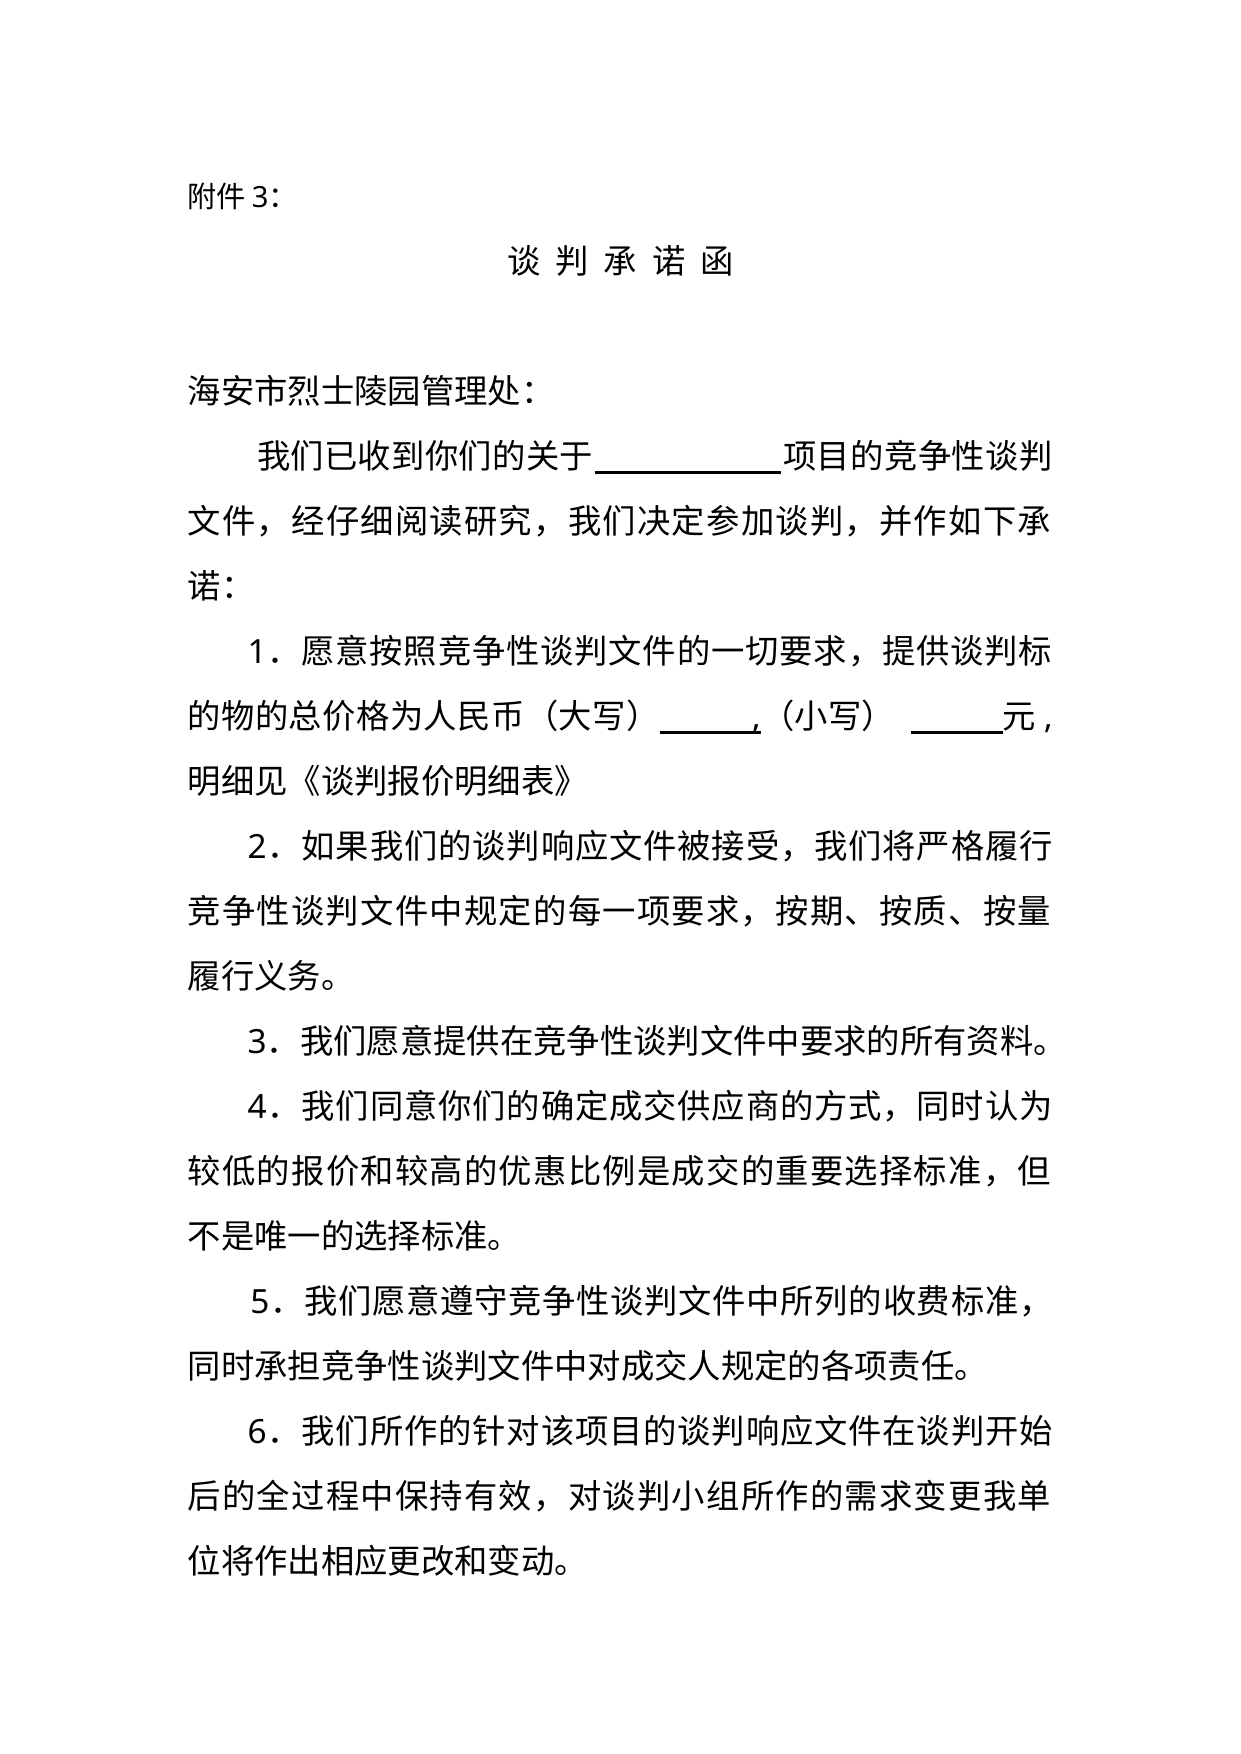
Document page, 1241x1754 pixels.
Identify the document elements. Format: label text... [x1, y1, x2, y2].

text 4．我们同意你们的确定成交供应商的方式，同时认为较低的报价和较高的优惠比例是成交的重要选择标准，但不是唯一的选择标准。 [187, 1072, 1053, 1267]
text 3．我们愿意提供在竞争性谈判文件中要求的所有资料。 [187, 1007, 1053, 1072]
text 1．愿意按照竞争性谈判文件的一切要求，提供谈判标的物的总价格为人民币（大写） ,（小写） 元 , 明细见《谈判报价明细表》 [187, 617, 1053, 812]
text 6．我们所作的针对该项目的谈判响应文件在谈判开始后的全过程中保持有效，对谈判小组所作的需求变更我单位将作出相应更改和变动。 [187, 1397, 1053, 1592]
text 海安市烈士陵园管理处： [187, 357, 1053, 422]
text 5．我们愿意遵守竞争性谈判文件中所列的收费标准，同时承担竞争性谈判文件中对成交人规定的各项责任。 [187, 1267, 1053, 1397]
text 我们已收到你们的关于 项目的竞争性谈判文件，经仔细阅读研究，我们决定参加谈判，并作如下承诺： [187, 422, 1053, 617]
text 附件3： [187, 162, 1053, 227]
text 谈 判 承 诺 函 [187, 227, 1053, 292]
text 2．如果我们的谈判响应文件被接受，我们将严格履行竞争性谈判文件中规定的每一项要求，按期、按质、按量履行义务。 [187, 812, 1053, 1007]
